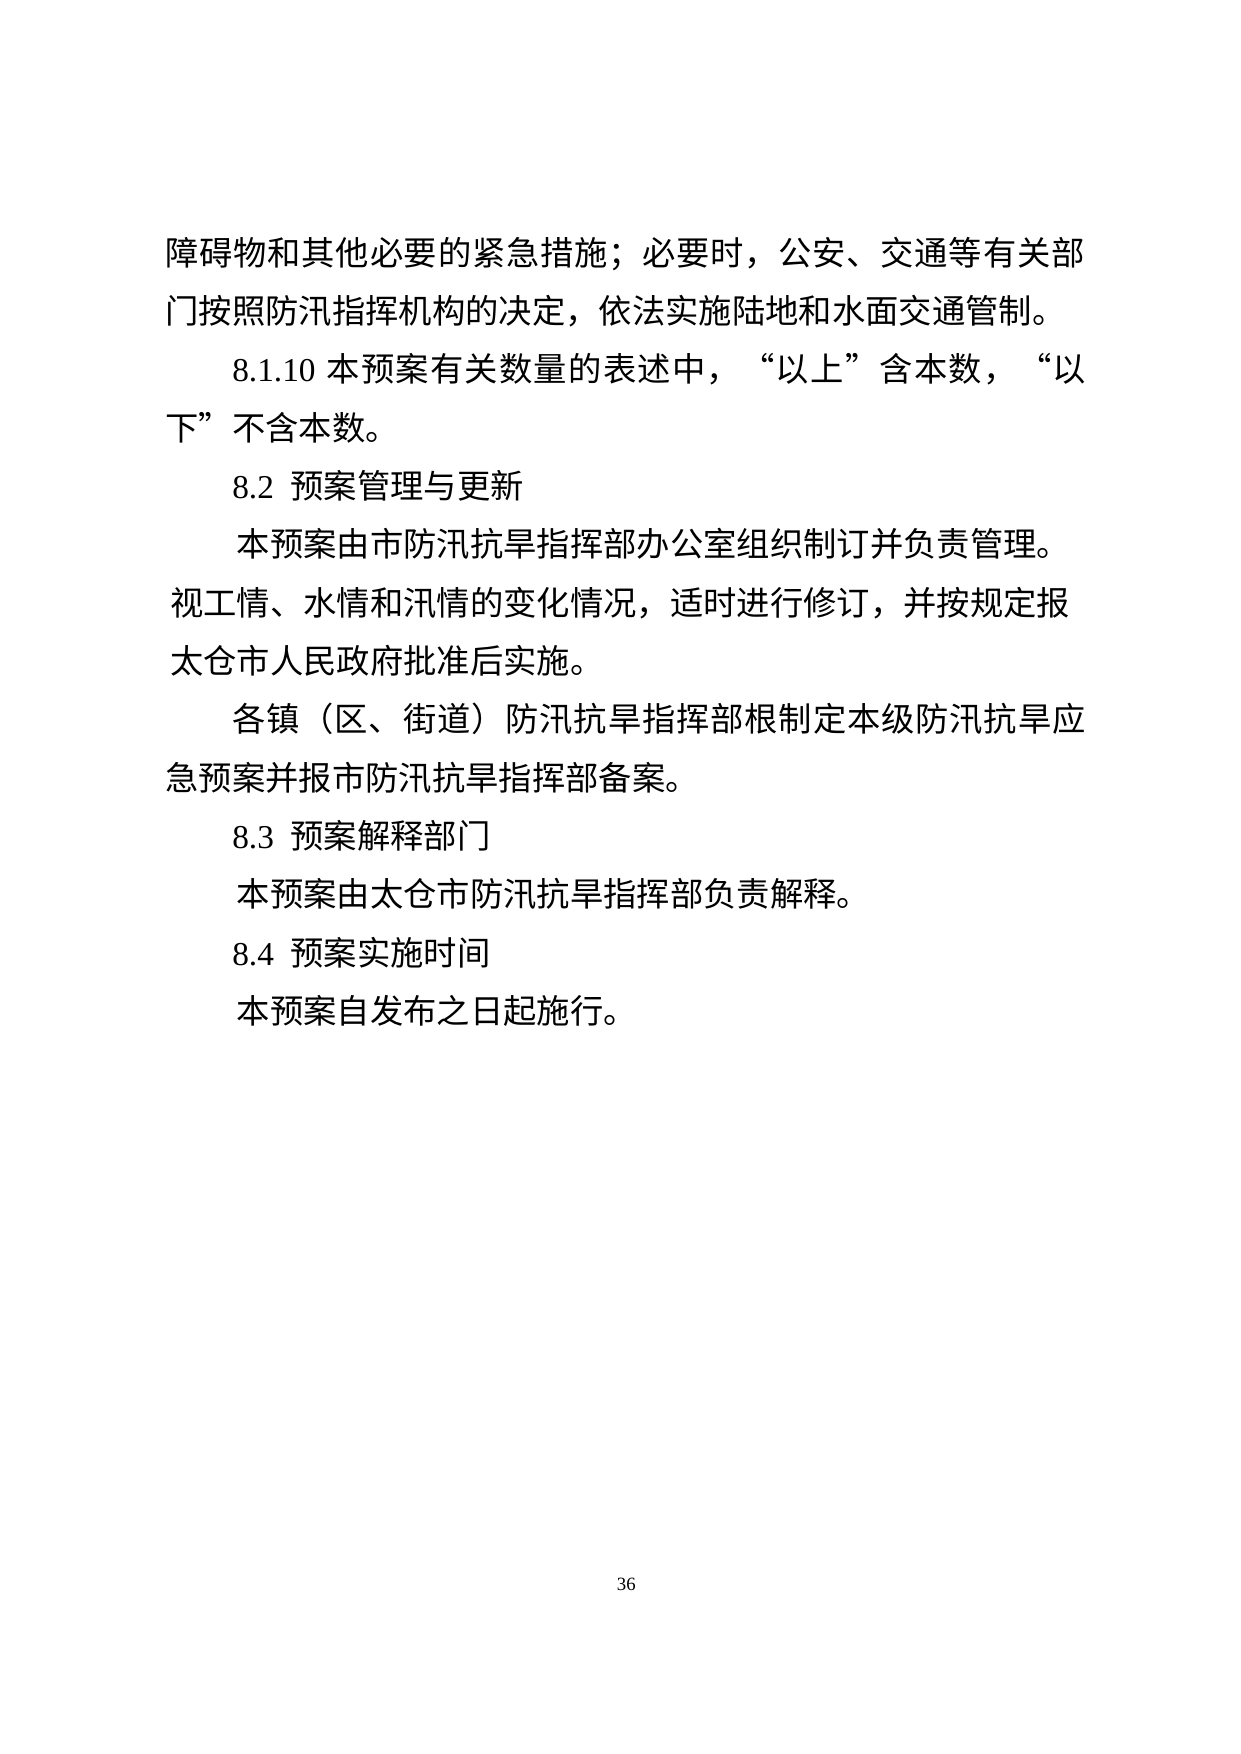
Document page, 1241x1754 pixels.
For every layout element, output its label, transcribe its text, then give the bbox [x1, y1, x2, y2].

text 本预案由太仓市防汛抗旱指挥部负责解释。 [170, 860, 1082, 918]
text 各镇（区、街道）防汛抗旱指挥部根制定本级防汛抗旱应急预案并报市防汛抗旱指挥部备案。 [165, 685, 1087, 802]
subtitle 8.3 预案解释部门 [165, 802, 1087, 860]
text 本预案由市防汛抗旱指挥部办公室组织制订并负责管理。视工情、水情和汛情的变化情况，适时进行修订，并按规定报太仓市人民政府批准后实施。 [170, 510, 1082, 685]
text 8.1.10 本预案有关数量的表述中，“以上”含本数，“以下”不含本数。 [165, 335, 1087, 452]
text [165, 218, 1087, 335]
subtitle 8.2 预案管理与更新 [165, 452, 1087, 510]
subtitle 8.4 预案实施时间 [165, 918, 1087, 977]
text 本预案自发布之日起施行。 [170, 977, 1082, 1035]
